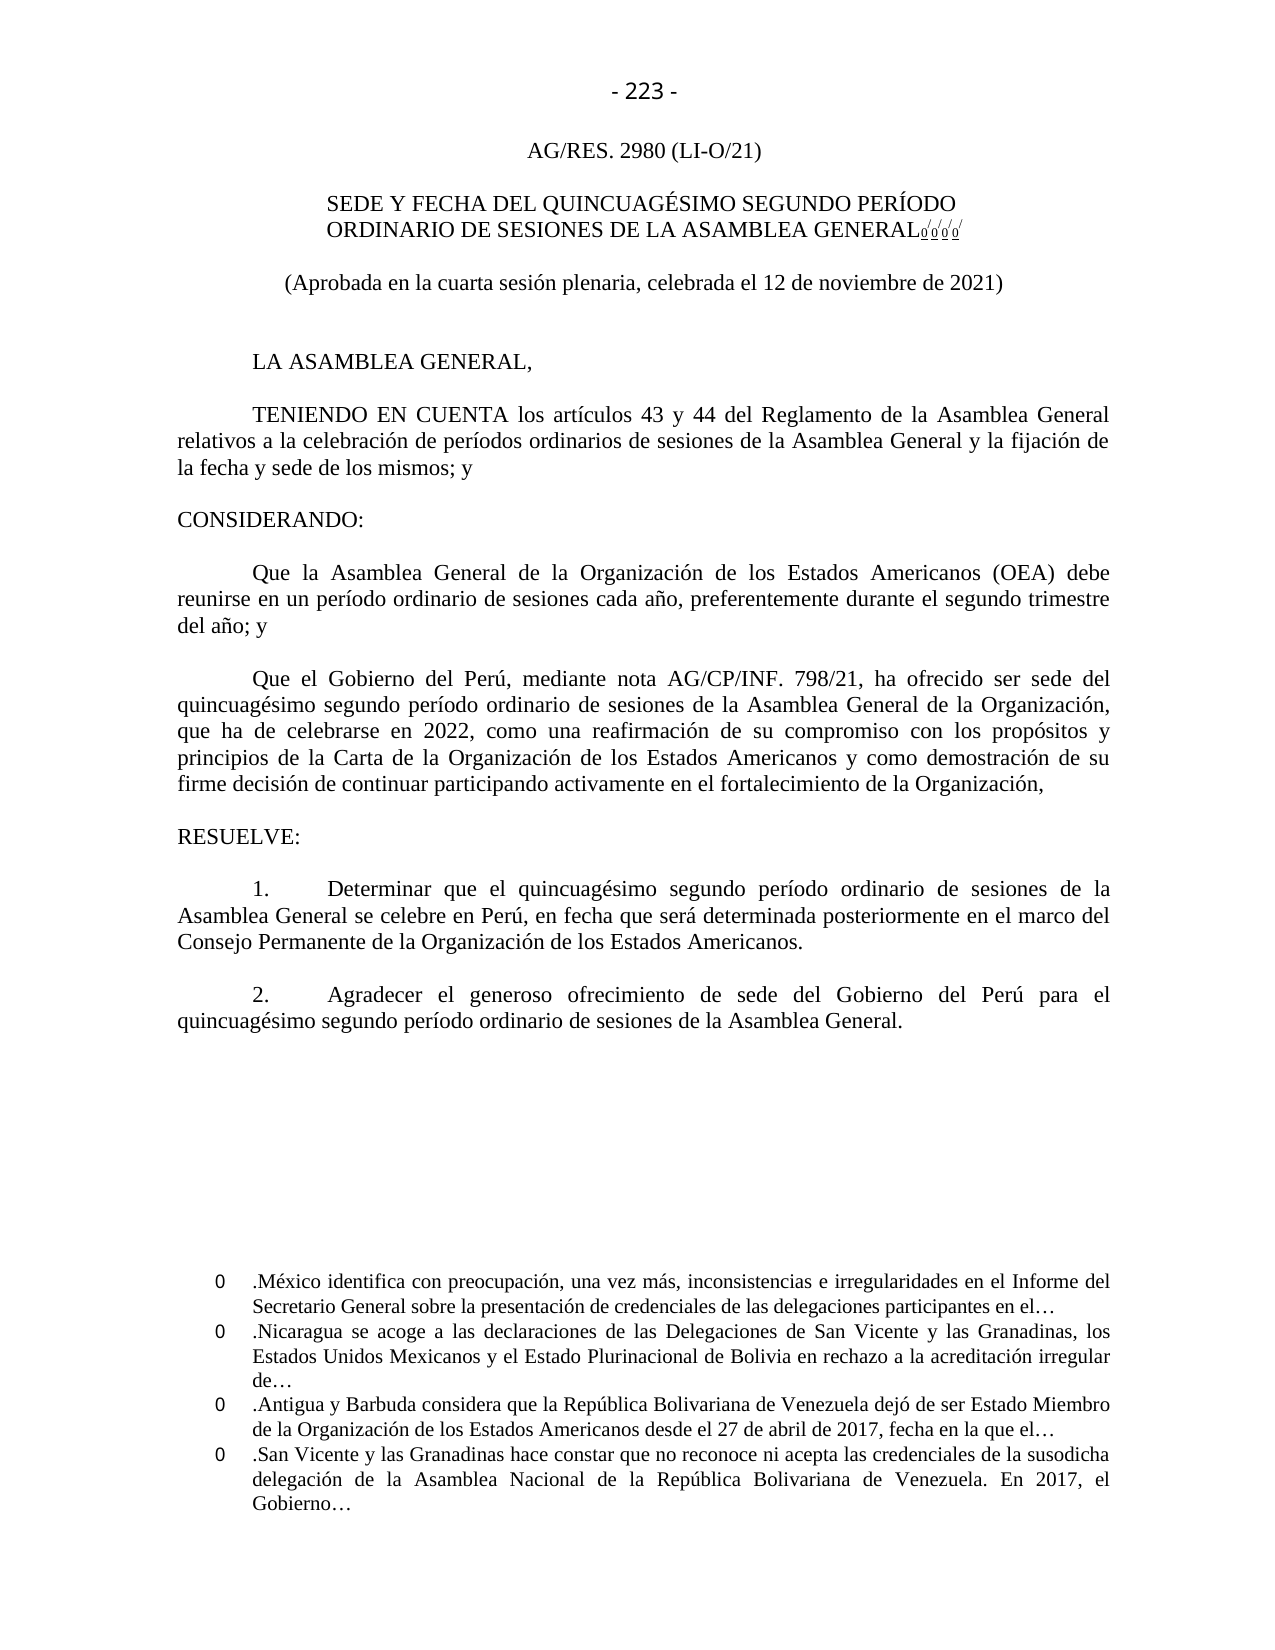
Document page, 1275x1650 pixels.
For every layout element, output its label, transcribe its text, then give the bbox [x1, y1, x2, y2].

text Que el Gobierno del Perú, mediante nota AG/CP/INF. 798/21, ha ofrecido ser sede del quincuagésimo segundo período ordinario de sesiones de la Asamblea General de la Organización, que ha de celebrarse en 2022, como una reafirmación de su compromiso con los propósitos y principios de la Carta de la Organización de los Estados Americanos y como demostración de su firme decisión de continuar participando activamente en el fortalecimiento de la Organización, [177, 664, 1111, 796]
list Agradecer el generoso ofrecimiento de sede del Gobierno del Perú para el quincuagésimo segundo período ordinario de sesiones de la Asamblea General. [177, 981, 1111, 1033]
text LA ASAMBLEA GENERAL, [177, 348, 1111, 375]
text TENIENDO EN CUENTA los artículos 43 y 44 del Reglamento de la Asamblea General relativos a la celebración de períodos ordinarios de sesiones de la Asamblea General y la fijación de la fecha y sede de los mismos; y [177, 401, 1111, 480]
text AG/RES. 2980 (LI-O/21) SEDE Y FECHA DEL QUINCUAGÉSIMO SEGUNDO PERÍODO ORDINARIO DE SESIONES DE LA ASAMBLEA GENERAL////‬ [177, 137, 1111, 243]
text RESUELVE: [177, 823, 1111, 849]
list Determinar que el quincuagésimo segundo período ordinario de sesiones de la Asamblea General se celebre en Perú, en fecha que será determinada posteriormente en el marco del Consejo Permanente de la Organización de los Estados Americanos. [177, 875, 1111, 954]
text (Aprobada en la cuarta sesión plenaria, celebrada el 12 de noviembre de 2021) [177, 269, 1111, 296]
text CONSIDERANDO: [177, 506, 1111, 533]
text Que la Asamblea General de la Organización de los Estados Americanos (OEA) debe reunirse en un período ordinario de sesiones cada año, preferentemente durante el segundo trimestre del año; y [177, 559, 1111, 638]
